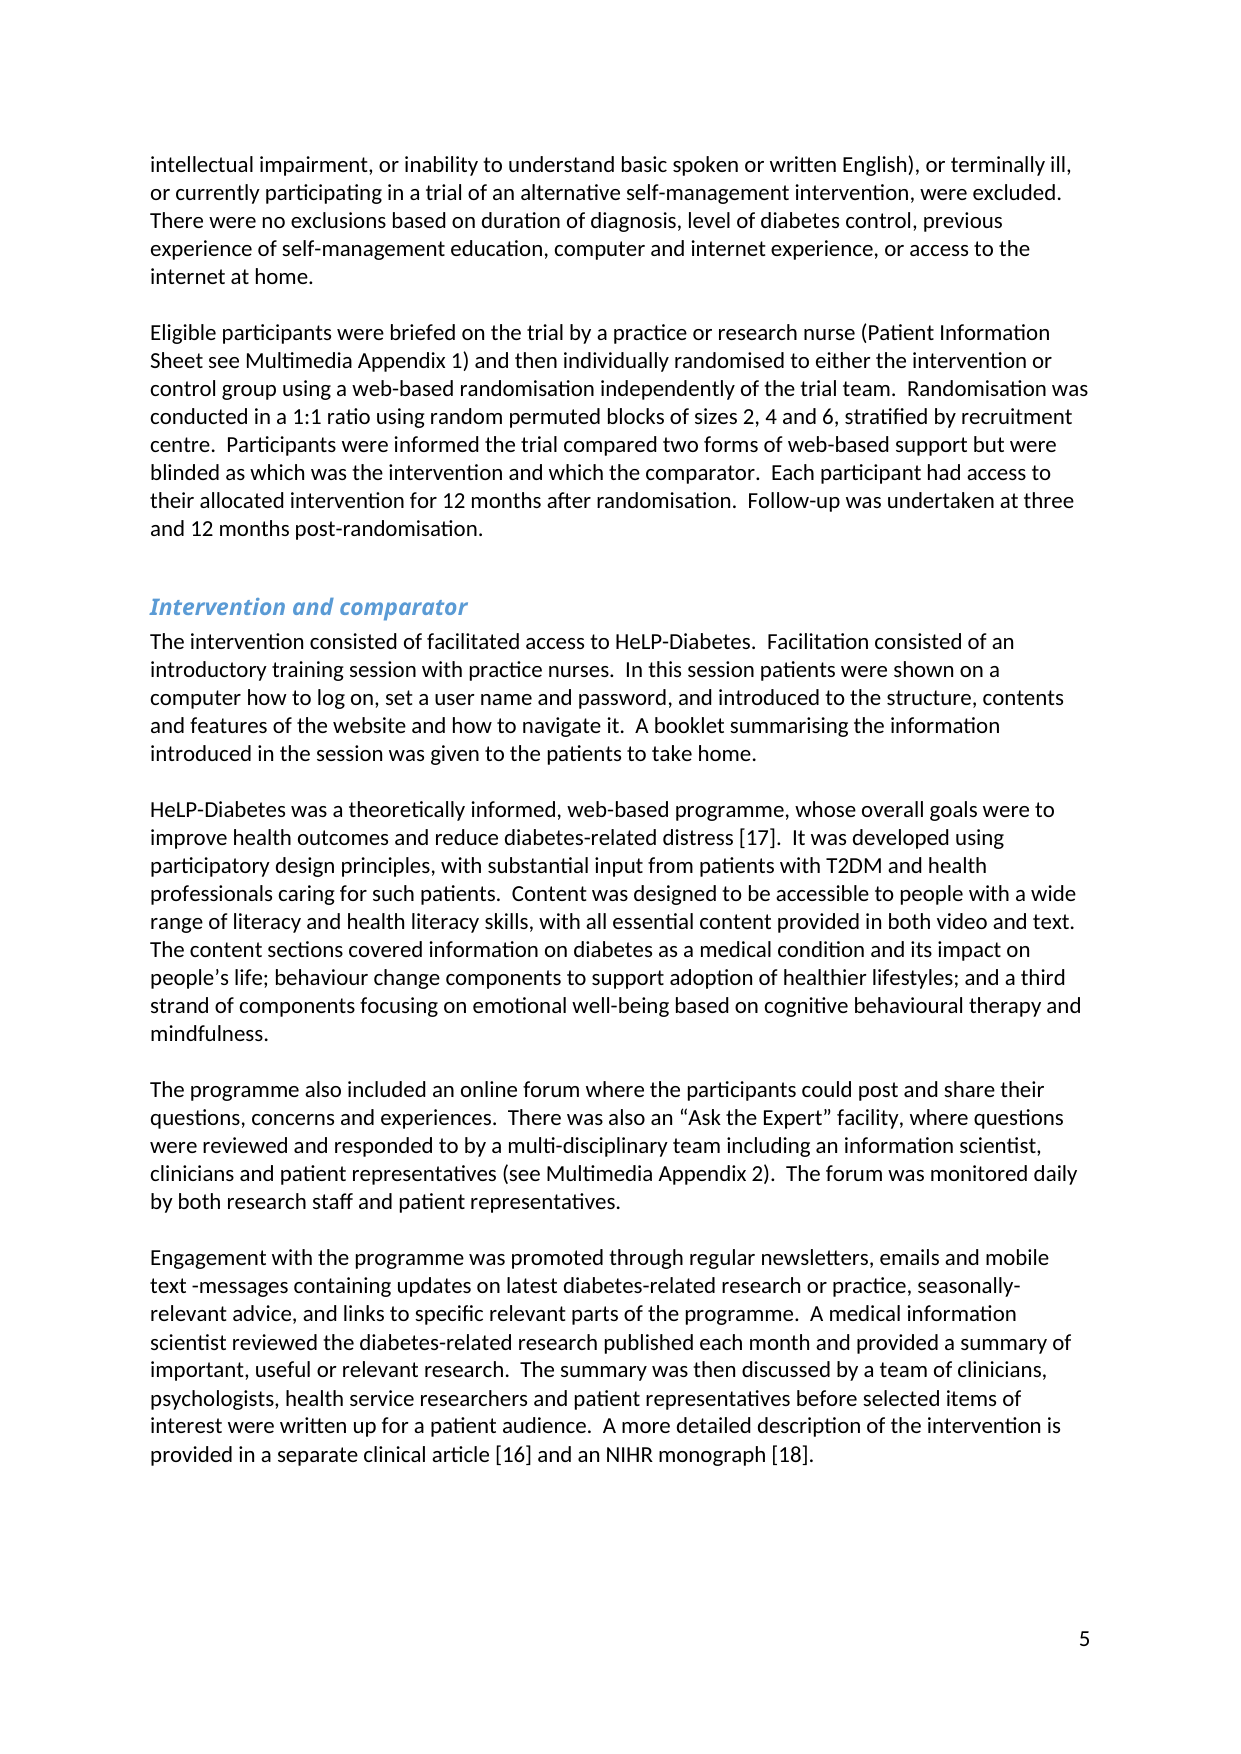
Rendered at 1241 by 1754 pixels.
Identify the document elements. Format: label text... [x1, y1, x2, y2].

text The programme also included an online forum where the participants could post and share their questions, concerns and experiences. There was also an “Ask the Expert” facility, where questions were reviewed and responded to by a multi-disciplinary team including an information scientist, clinicians and patient representatives (see Multimedia Appendix 2). The forum was monitored daily by both research staff and patient representatives. [150, 1075, 1090, 1216]
text HeLP-Diabetes was a theoretically informed, web-based programme, whose overall goals were to improve health outcomes and reduce diabetes-related distress [17]. It was developed using participatory design principles, with substantial input from patients with T2DM and health professionals caring for such patients. Content was designed to be accessible to people with a wide range of literacy and health literacy skills, with all essential content provided in both video and text. The content sections covered information on diabetes as a medical condition and its impact on people’s life; behaviour change components to support adoption of healthier lifestyles; and a third strand of components focusing on emotional well-being based on cognitive behavioural therapy and mindfulness. [150, 795, 1090, 1047]
text Eligible participants were briefed on the trial by a practice or research nurse (Patient Information Sheet see Multimedia Appendix 1) and then individually randomised to either the intervention or control group using a web-based randomisation independently of the trial team. Randomisation was conducted in a 1:1 ratio using random permuted blocks of sizes 2, 4 and 6, stratified by recruitment centre. Participants were informed the trial compared two forms of web-based support but were blinded as which was the intervention and which the comparator. Each participant had access to their allocated intervention for 12 months after randomisation. Follow-up was undertaken at three and 12 months post-randomisation. [150, 318, 1090, 542]
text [150, 150, 1090, 290]
text Engagement with the programme was promoted through regular newsletters, emails and mobile text -messages containing updates on latest diabetes-related research or practice, seasonally-relevant advice, and links to specific relevant parts of the programme. A medical information scientist reviewed the diabetes-related research published each month and provided a summary of important, useful or relevant research. The summary was then discussed by a team of clinicians, psychologists, health service researchers and patient representatives before selected items of interest were written up for a patient audience. A more detailed description of the intervention is provided in a separate clinical article [16] and an NIHR monograph [18]. [150, 1243, 1090, 1468]
subtitle Intervention and comparator [150, 591, 1090, 622]
text The intervention consisted of facilitated access to HeLP-Diabetes. Facilitation consisted of an introductory training session with practice nurses. In this session patients were shown on a computer how to log on, set a user name and password, and introduced to the structure, contents and features of the website and how to navigate it. A booklet summarising the information introduced in the session was given to the patients to take home. [150, 627, 1090, 767]
